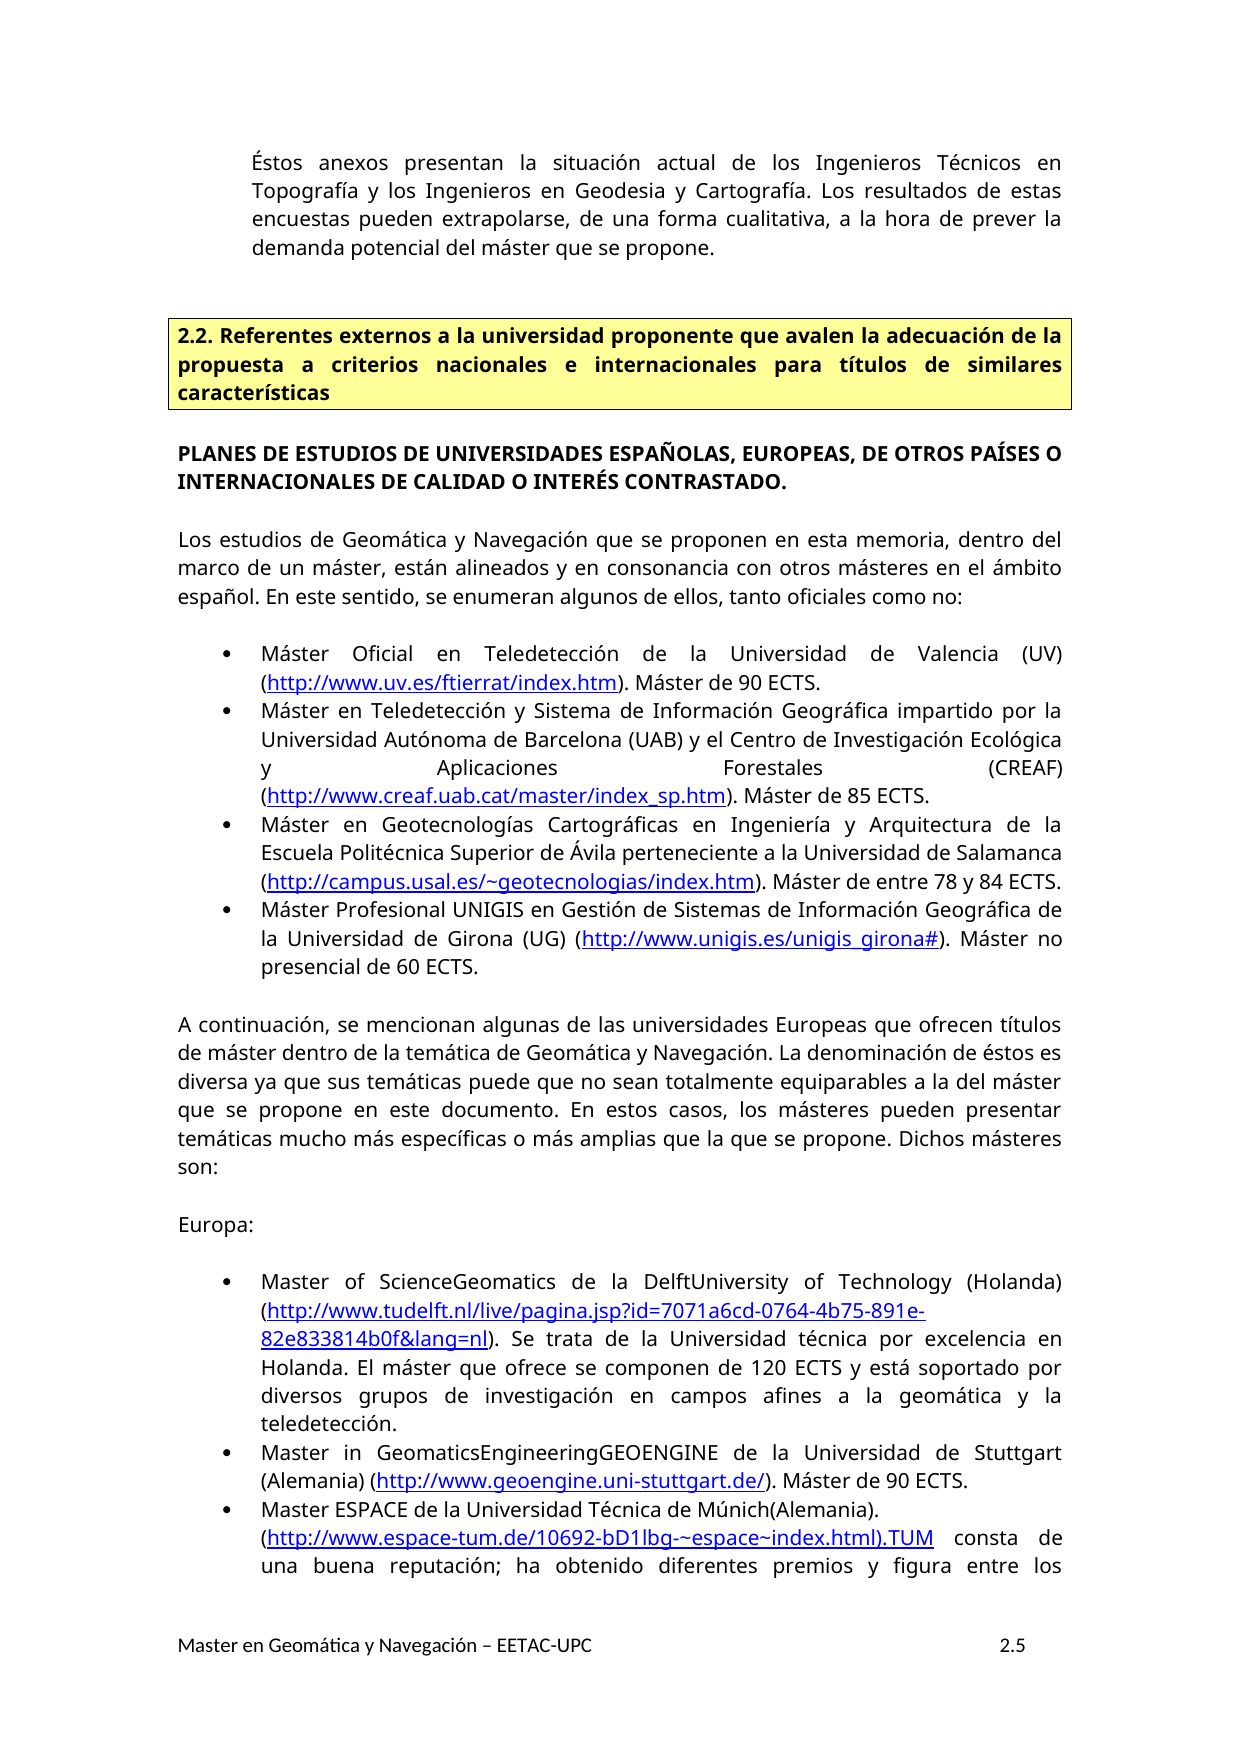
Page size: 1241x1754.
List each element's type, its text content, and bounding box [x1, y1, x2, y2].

text Éstos anexos presentan la situación actual de los Ingenieros Técnicos en Topografía y los Ingenieros en Geodesia y Cartografía. Los resultados de estas encuestas pueden extrapolarse, de una forma cualitativa, a la hora de prever la demanda potencial del máster que se propone. [251, 148, 1063, 261]
list Máster en Geotecnologías Cartográficas en Ingeniería y Arquitectura de la Escuela Politécnica Superior de Ávila perteneciente a la Universidad de Salamanca (http://campus.usal.es/~geotecnologias/index.htm). Máster de entre 78 y 84 ECTS. [223, 810, 1063, 895]
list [261, 1523, 1063, 1580]
list Master in GeomaticsEngineeringGEOENGINE de la Universidad de Stuttgart (Alemania) (http://www.geoengine.uni-stuttgart.de/). Máster de 90 ECTS. [223, 1438, 1063, 1495]
text Europa: [177, 1210, 1063, 1238]
text 2.2. Referentes externos a la universidad proponente que avalen la adecuación de la propuesta a criterios nacionales e internacionales para títulos de similares características [169, 319, 1071, 409]
list Master ESPACE de la Universidad Técnica de Múnich(Alemania). [223, 1495, 1063, 1523]
list Máster Oficial en Teledetección de la Universidad de Valencia (UV) (http://www.uv.es/ftierrat/index.htm). Máster de 90 ECTS. [223, 639, 1063, 696]
list Master of ScienceGeomatics de la DelftUniversity of Technology (Holanda) (http://www.tudelft.nl/live/pagina.jsp?id=7071a6cd-0764-4b75-891e-82e833814b0f&lang=nl). Se trata de la Universidad técnica por excelencia en Holanda. El máster que ofrece se componen de 120 ECTS y está soportado por diversos grupos de investigación en campos afines a la geomática y la teledetección. [223, 1267, 1063, 1438]
text Los estudios de Geomática y Navegación que se proponen en esta memoria, dentro del marco de un máster, están alineados y en consonancia con otros másteres en el ámbito español. En este sentido, se enumeran algunos de ellos, tanto oficiales como no: [177, 525, 1063, 610]
list Máster en Teledetección y Sistema de Información Geográfica impartido por la Universidad Autónoma de Barcelona (UAB) y el Centro de Investigación Ecológica y Aplicaciones Forestales (CREAF) (http://www.creaf.uab.cat/master/index_sp.htm). Máster de 85 ECTS. [223, 696, 1063, 810]
text Planes de estudios de universidades españolas, europeas, de otros países o internacionales de calidad o interés contrastado. [177, 439, 1063, 496]
text A continuación, se mencionan algunas de las universidades Europeas que ofrecen títulos de máster dentro de la temática de Geomática y Navegación. La denominación de éstos es diversa ya que sus temáticas puede que no sean totalmente equiparables a la del máster que se propone en este documento. En estos casos, los másteres pueden presentar temáticas mucho más específicas o más amplias que la que se propone. Dichos másteres son: [177, 1010, 1063, 1181]
list Máster Profesional UNIGIS en Gestión de Sistemas de Información Geográfica de la Universidad de Girona (UG) (http://www.unigis.es/unigis_girona#). Máster no presencial de 60 ECTS. [223, 895, 1063, 981]
